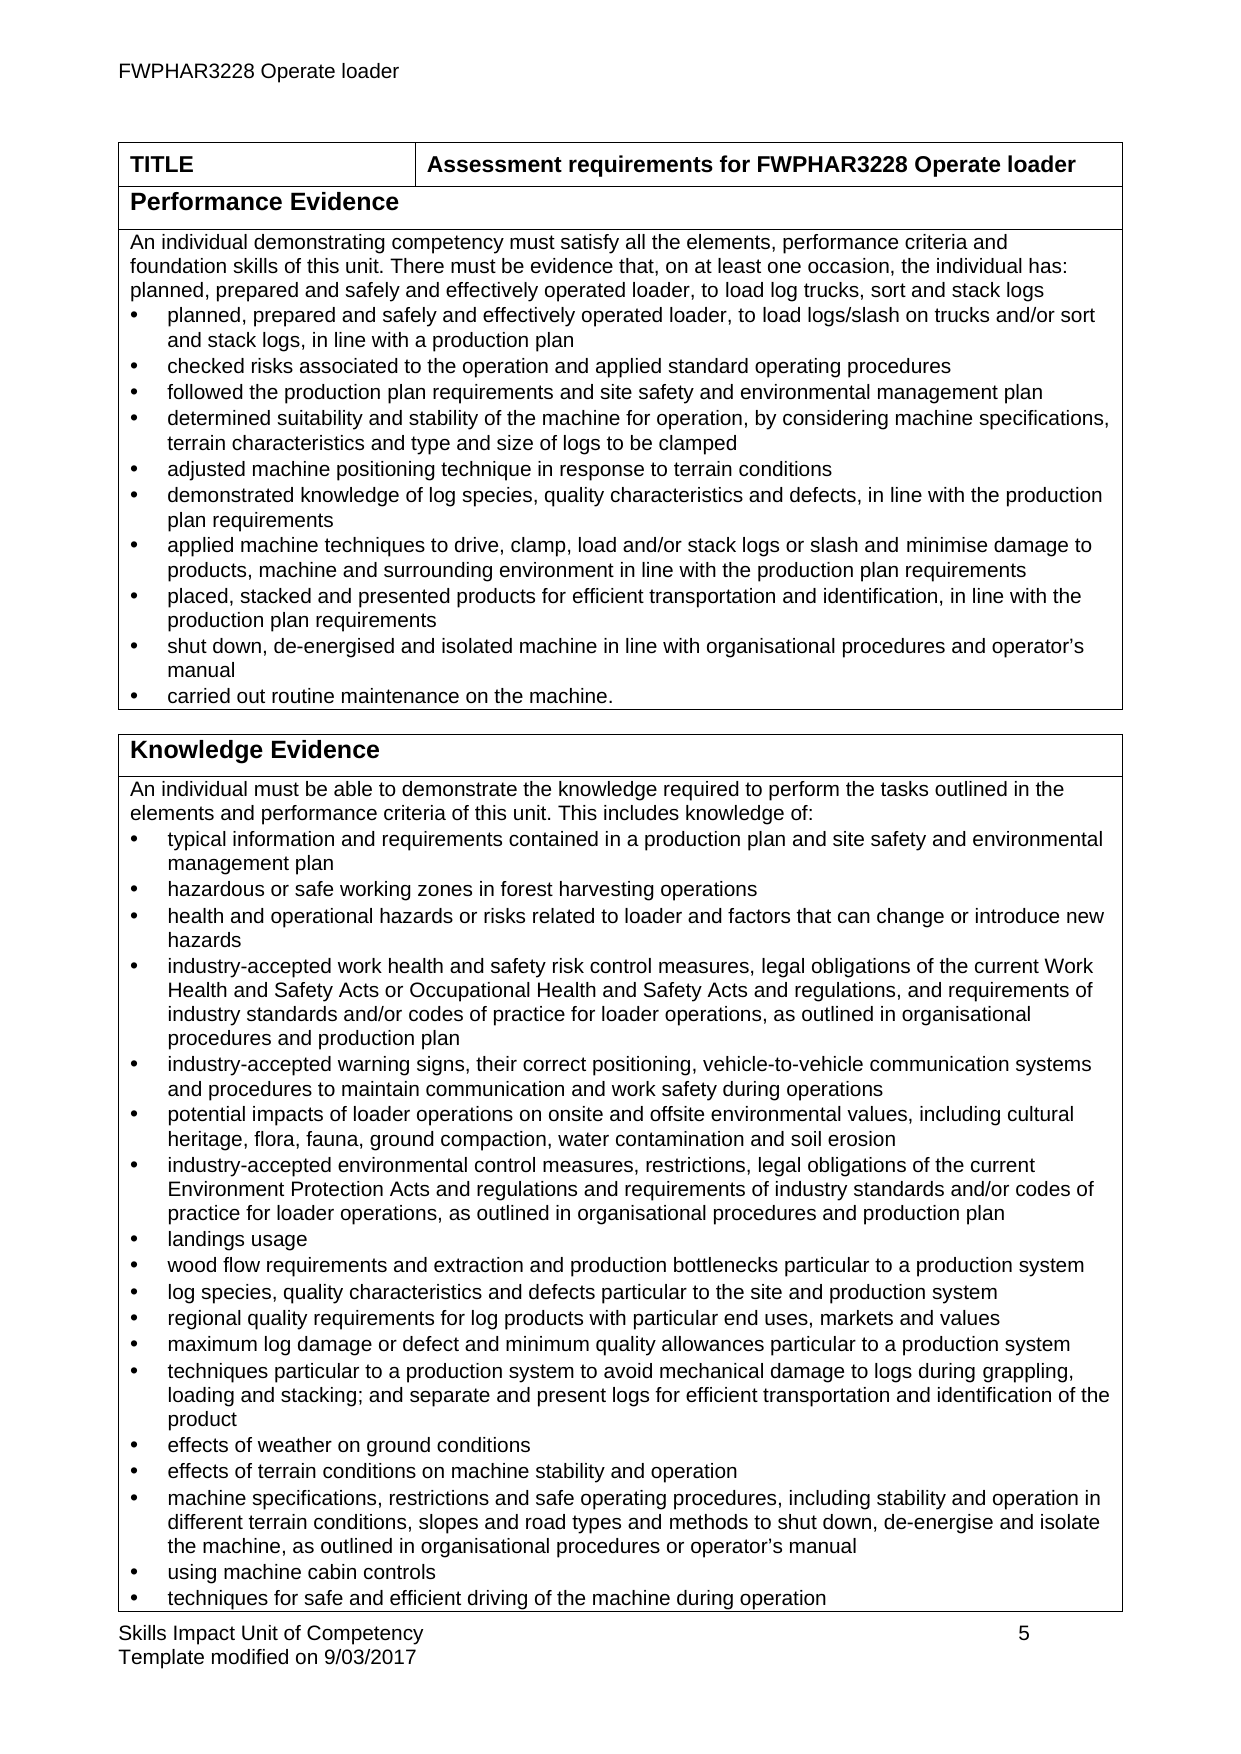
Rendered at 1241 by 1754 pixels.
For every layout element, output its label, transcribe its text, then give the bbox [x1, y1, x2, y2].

table_cell An individual demonstrating competency must satisfy all the elements, performance criteria and foundation skills of this unit. There must be evidence that, on at least one occasion, the individual has: planned, prepared and safely and effectively operated loader, to load log trucks, sort and stack logs planned, prepared and safely and effectively operated loader, to load logs/slash on trucks and/or sort and stack logs, in line with a production plan checked risks associated to the operation and applied standard operating procedures followed the production plan requirements and site safety and environmental management plan determined suitability and stability of the machine for operation, by considering machine specifications, terrain characteristics and type and size of logs to be clamped adjusted machine positioning technique in response to terrain conditions demonstrated knowledge of log species, quality characteristics and defects, in line with the production plan requirements applied machine techniques to drive, clamp, load and/or stack logs or slash and minimise damage to products, machine and surrounding environment in line with the production plan requirements placed, stacked and presented products for efficient transportation and identification, in line with the production plan requirements shut down, de-energised and isolated machine in line with organisational procedures and operator’s manual carried out routine maintenance on the machine. [119, 230, 1122, 709]
table_header TITLE [119, 143, 415, 186]
table_cell Performance Evidence [119, 187, 1122, 228]
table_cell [119, 777, 1122, 1611]
table_header Assessment requirements for FWPHAR3228 Operate loader [416, 143, 1122, 186]
table_header Knowledge Evidence [119, 735, 1122, 776]
